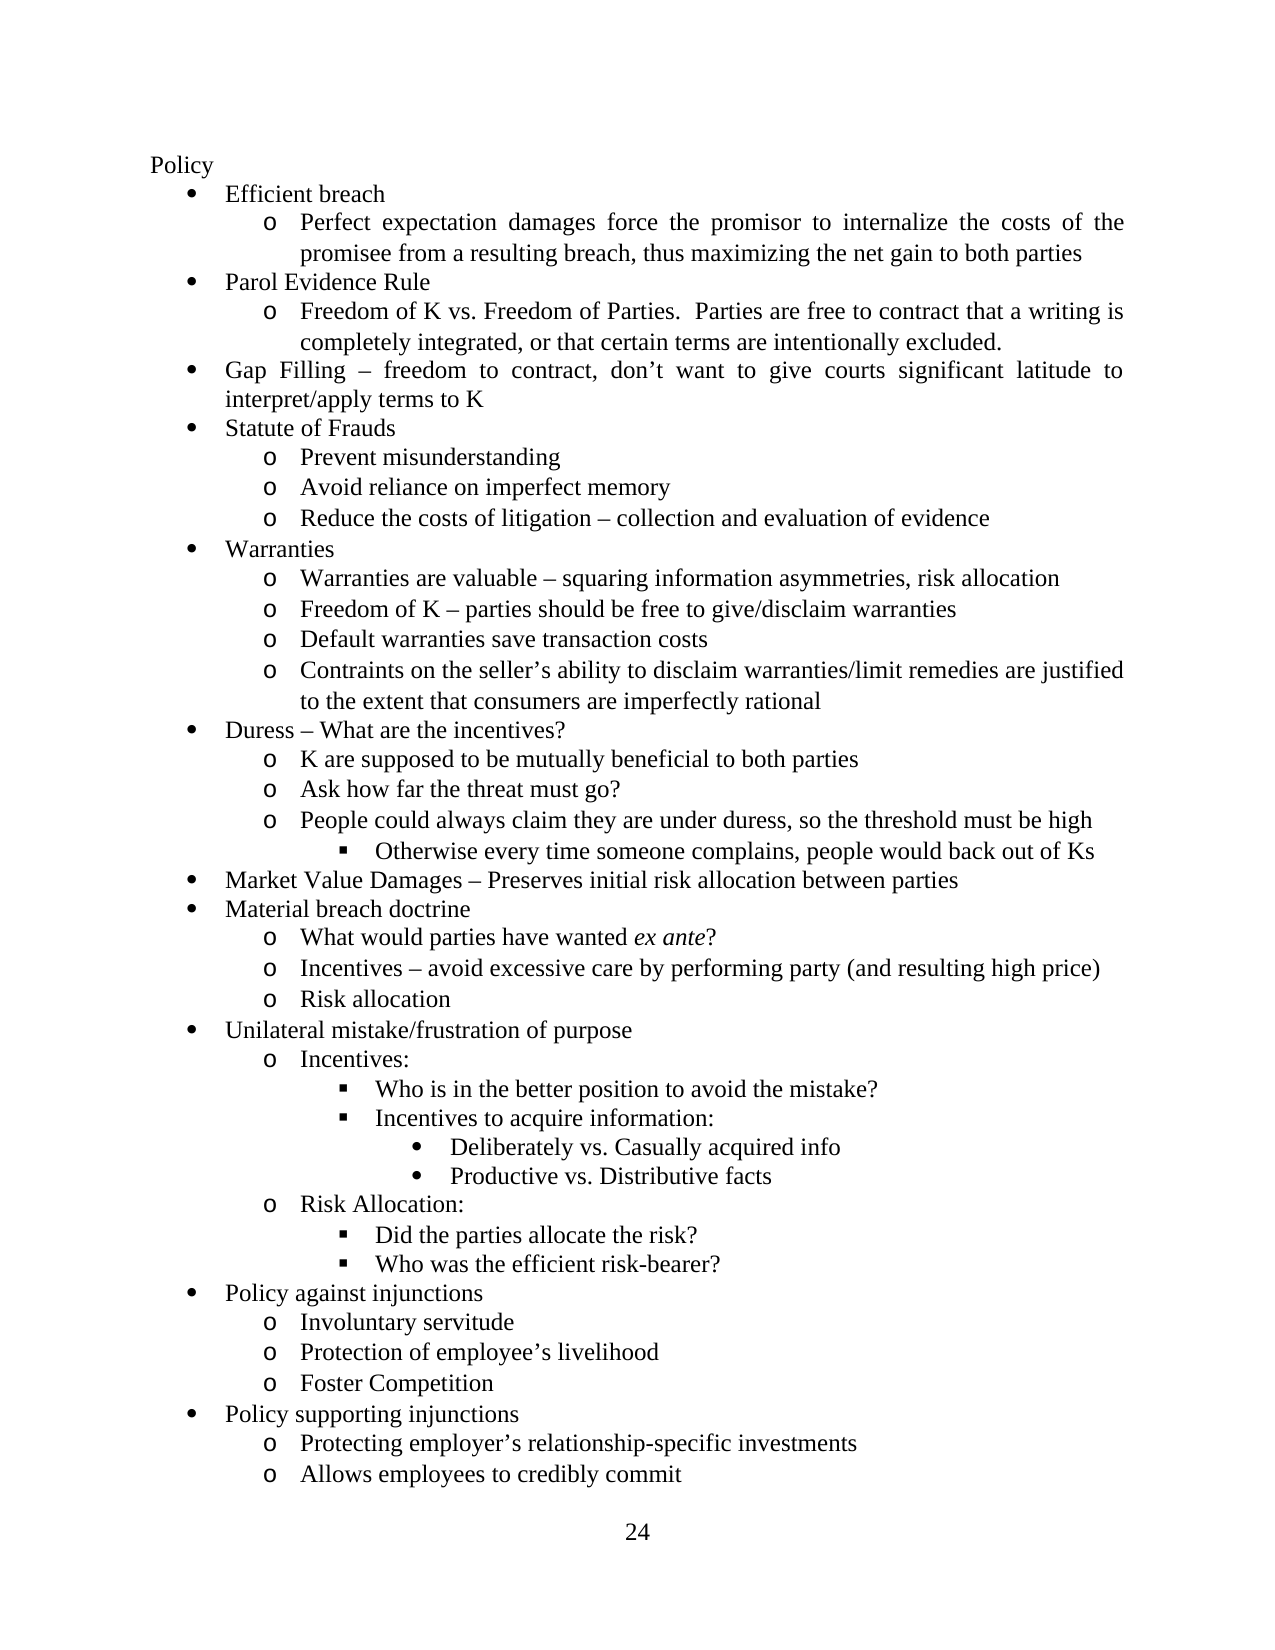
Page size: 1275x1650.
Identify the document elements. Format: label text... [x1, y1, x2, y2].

list Unilateral mistake/frustration of purpose [187, 1015, 1125, 1044]
list People could always claim they are under duress, so the threshold must be high [262, 805, 1125, 836]
list Market Value Damages – Preserves initial risk allocation between parties [187, 865, 1125, 894]
list Freedom of K – parties should be free to give/disclaim warranties [262, 594, 1125, 624]
list Avoid reliance on imperfect memory [262, 472, 1125, 503]
list Warranties [187, 534, 1125, 563]
list Policy supporting injunctions [187, 1399, 1125, 1428]
list Material breach doctrine [187, 894, 1125, 922]
list Contraints on the seller’s ability to disclaim warranties/limit remedies are justified to the extent that consumers are imperfectly rational [262, 655, 1125, 715]
list Did the parties allocate the risk? [337, 1220, 1125, 1249]
list Freedom of K vs. Freedom of Parties. Parties are free to contract that a writing is completely integrated, or that certain terms are intentionally excluded. [262, 296, 1125, 355]
list Who is in the better position to avoid the mistake? [337, 1074, 1125, 1103]
list Statute of Frauds [187, 413, 1125, 442]
list Default warranties save transaction costs [262, 624, 1125, 655]
list Allows employees to credibly commit [262, 1459, 1125, 1489]
list What would parties have wanted ex ante? [262, 922, 1125, 953]
list K are supposed to be mutually beneficial to both parties [262, 744, 1125, 774]
list Deliberately vs. Casually acquired info [412, 1132, 1125, 1161]
list Incentives: [262, 1044, 1125, 1074]
list Incentives to acquire information: [337, 1103, 1125, 1132]
list Warranties are valuable – squaring information asymmetries, risk allocation [262, 563, 1125, 594]
list Foster Competition [262, 1368, 1125, 1399]
list Duress – What are the incentives? [187, 715, 1125, 744]
list Reduce the costs of litigation – collection and evaluation of evidence [262, 503, 1125, 534]
list Risk allocation [262, 984, 1125, 1015]
list Who was the efficient risk-bearer? [337, 1249, 1125, 1278]
list Protection of employee’s livelihood [262, 1337, 1125, 1368]
list Parol Evidence Rule [187, 267, 1125, 296]
list Productive vs. Distributive facts [412, 1161, 1125, 1189]
list Efficient breach [187, 179, 1125, 207]
list Ask how far the threat must go? [262, 774, 1125, 805]
list Otherwise every time someone complains, people would back out of Ks [337, 836, 1125, 865]
list Risk Allocation: [262, 1189, 1125, 1220]
list Policy against injunctions [187, 1278, 1125, 1307]
text Policy [150, 150, 1125, 179]
list Perfect expectation damages force the promisor to internalize the costs of the promisee from a resulting breach, thus maximizing the net gain to both parties [262, 207, 1125, 267]
list Prevent misunderstanding [262, 442, 1125, 472]
list Protecting employer’s relationship-specific investments [262, 1428, 1125, 1459]
list Incentives – avoid excessive care by performing party (and resulting high price) [262, 953, 1125, 984]
list Gap Filling – freedom to contract, don’t want to give courts significant latitude to interpret/apply terms to K [187, 355, 1125, 413]
list Involuntary servitude [262, 1307, 1125, 1337]
